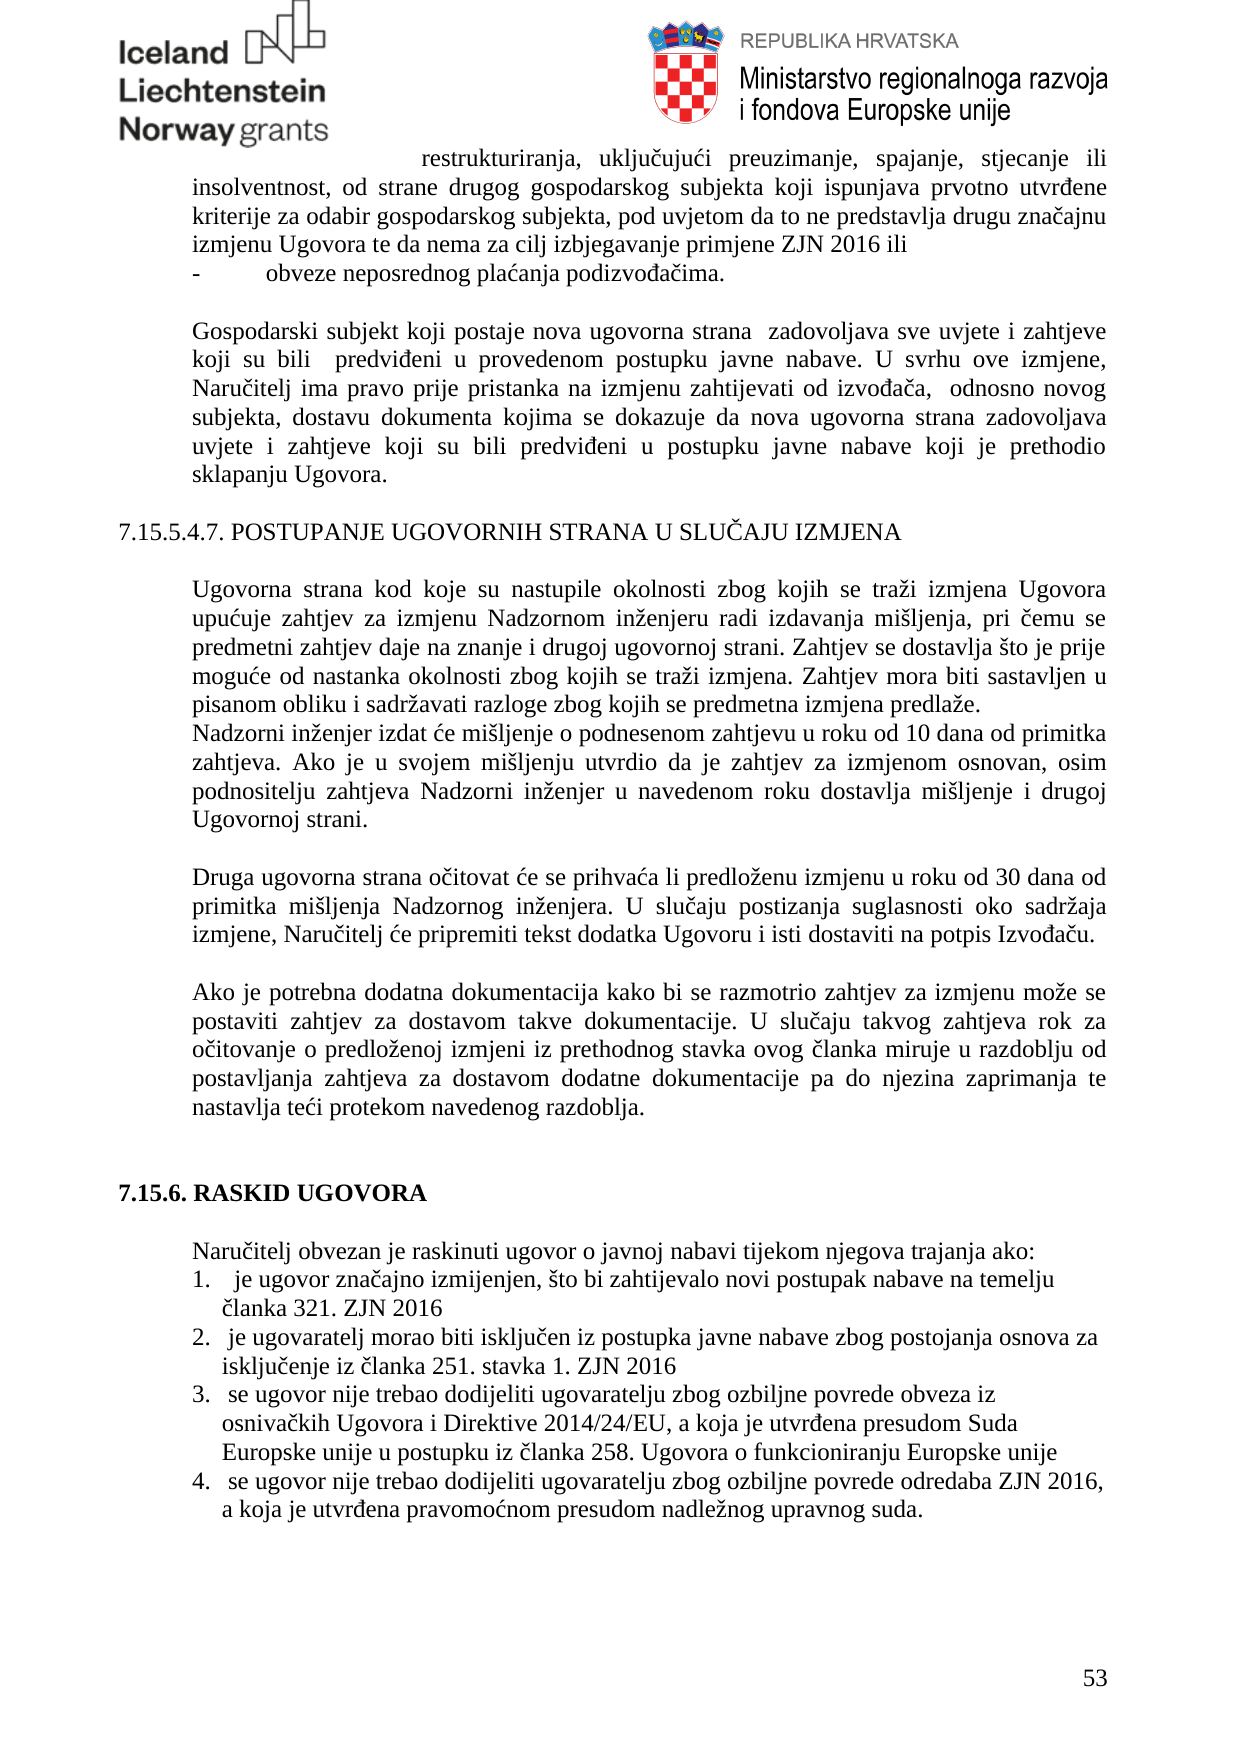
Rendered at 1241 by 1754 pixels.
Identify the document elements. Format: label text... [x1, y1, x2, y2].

list POSTUPANJE UGOVORNIH STRANA U SLUČAJU IZMJENA [118, 517, 1107, 546]
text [192, 143, 1107, 258]
picture [118, 0, 329, 148]
text 1. je ugovor značajno izmijenjen, što bi zahtijevalo novi postupak nabave na temelju članka 321. ZJN 2016 [192, 1264, 1107, 1322]
text 2. je ugovaratelj morao biti isključen iz postupka javne nabave zbog postojanja osnova za isključenje iz članka 251. stavka 1. ZJN 2016 [192, 1322, 1107, 1379]
picture [647, 20, 1108, 127]
text Ugovorna strana kod koje su nastupile okolnosti zbog kojih se traži izmjena Ugovora upućuje zahtjev za izmjenu Nadzornom inženjeru radi izdavanja mišljenja, pri čemu se predmetni zahtjev daje na znanje i drugoj ugovornoj strani. Zahtjev se dostavlja što je prije moguće od nastanka okolnosti zbog kojih se traži izmjena. Zahtjev mora biti sastavljen u pisanom obliku i sadržavati razloge zbog kojih se predmetna izmjena predlaže. [192, 574, 1107, 718]
text Naručitelj obvezan je raskinuti ugovor o javnoj nabavi tijekom njegova trajanja ako: [192, 1236, 1107, 1264]
list RASKID UGOVORA [118, 1178, 1107, 1207]
text - obveze neposrednog plaćanja podizvođačima. [192, 258, 1107, 287]
text Ako je potrebna dodatna dokumentacija kako bi se razmotrio zahtjev za izmjenu može se postaviti zahtjev za dostavom takve dokumentacije. U slučaju takvog zahtjeva rok za očitovanje o predloženoj izmjeni iz prethodnog stavka ovog članka miruje u razdoblju od postavljanja zahtjeva za dostavom dodatne dokumentacije pa do njezina zaprimanja te nastavlja teći protekom navedenog razdoblja. [192, 977, 1107, 1121]
text Druga ugovorna strana očitovat će se prihvaća li predloženu izmjenu u roku od 30 dana od primitka mišljenja Nadzornog inženjera. U slučaju postizanja suglasnosti oko sadržaja izmjene, Naručitelj će pripremiti tekst dodatka Ugovoru i isti dostaviti na potpis Izvođaču. [192, 862, 1107, 948]
text Gospodarski subjekt koji postaje nova ugovorna strana zadovoljava sve uvjete i zahtjeve koji su bili predviđeni u provedenom postupku javne nabave. U svrhu ove izmjene, Naručitelj ima pravo prije pristanka na izmjenu zahtijevati od izvođača, odnosno novog subjekta, dostavu dokumenta kojima se dokazuje da nova ugovorna strana zadovoljava uvjete i zahtjeve koji su bili predviđeni u postupku javne nabave koji je prethodio sklapanju Ugovora. [192, 316, 1107, 488]
text 3. se ugovor nije trebao dodijeliti ugovaratelju zbog ozbiljne povrede obveza iz osnivačkih Ugovora i Direktive 2014/24/EU, a koja je utvrđena presudom Suda Europske unije u postupku iz članka 258. Ugovora o funkcioniranju Europske unije [192, 1379, 1107, 1466]
text 4. se ugovor nije trebao dodijeliti ugovaratelju zbog ozbiljne povrede odredaba ZJN 2016, a koja je utvrđena pravomoćnom presudom nadležnog upravnog suda. [192, 1466, 1107, 1523]
text Nadzorni inženjer izdat će mišljenje o podnesenom zahtjevu u roku od 10 dana od primitka zahtjeva. Ako je u svojem mišljenju utvrdio da je zahtjev za izmjenom osnovan, osim podnositelju zahtjeva Nadzorni inženjer u navedenom roku dostavlja mišljenje i drugoj Ugovornoj strani. [192, 718, 1107, 833]
